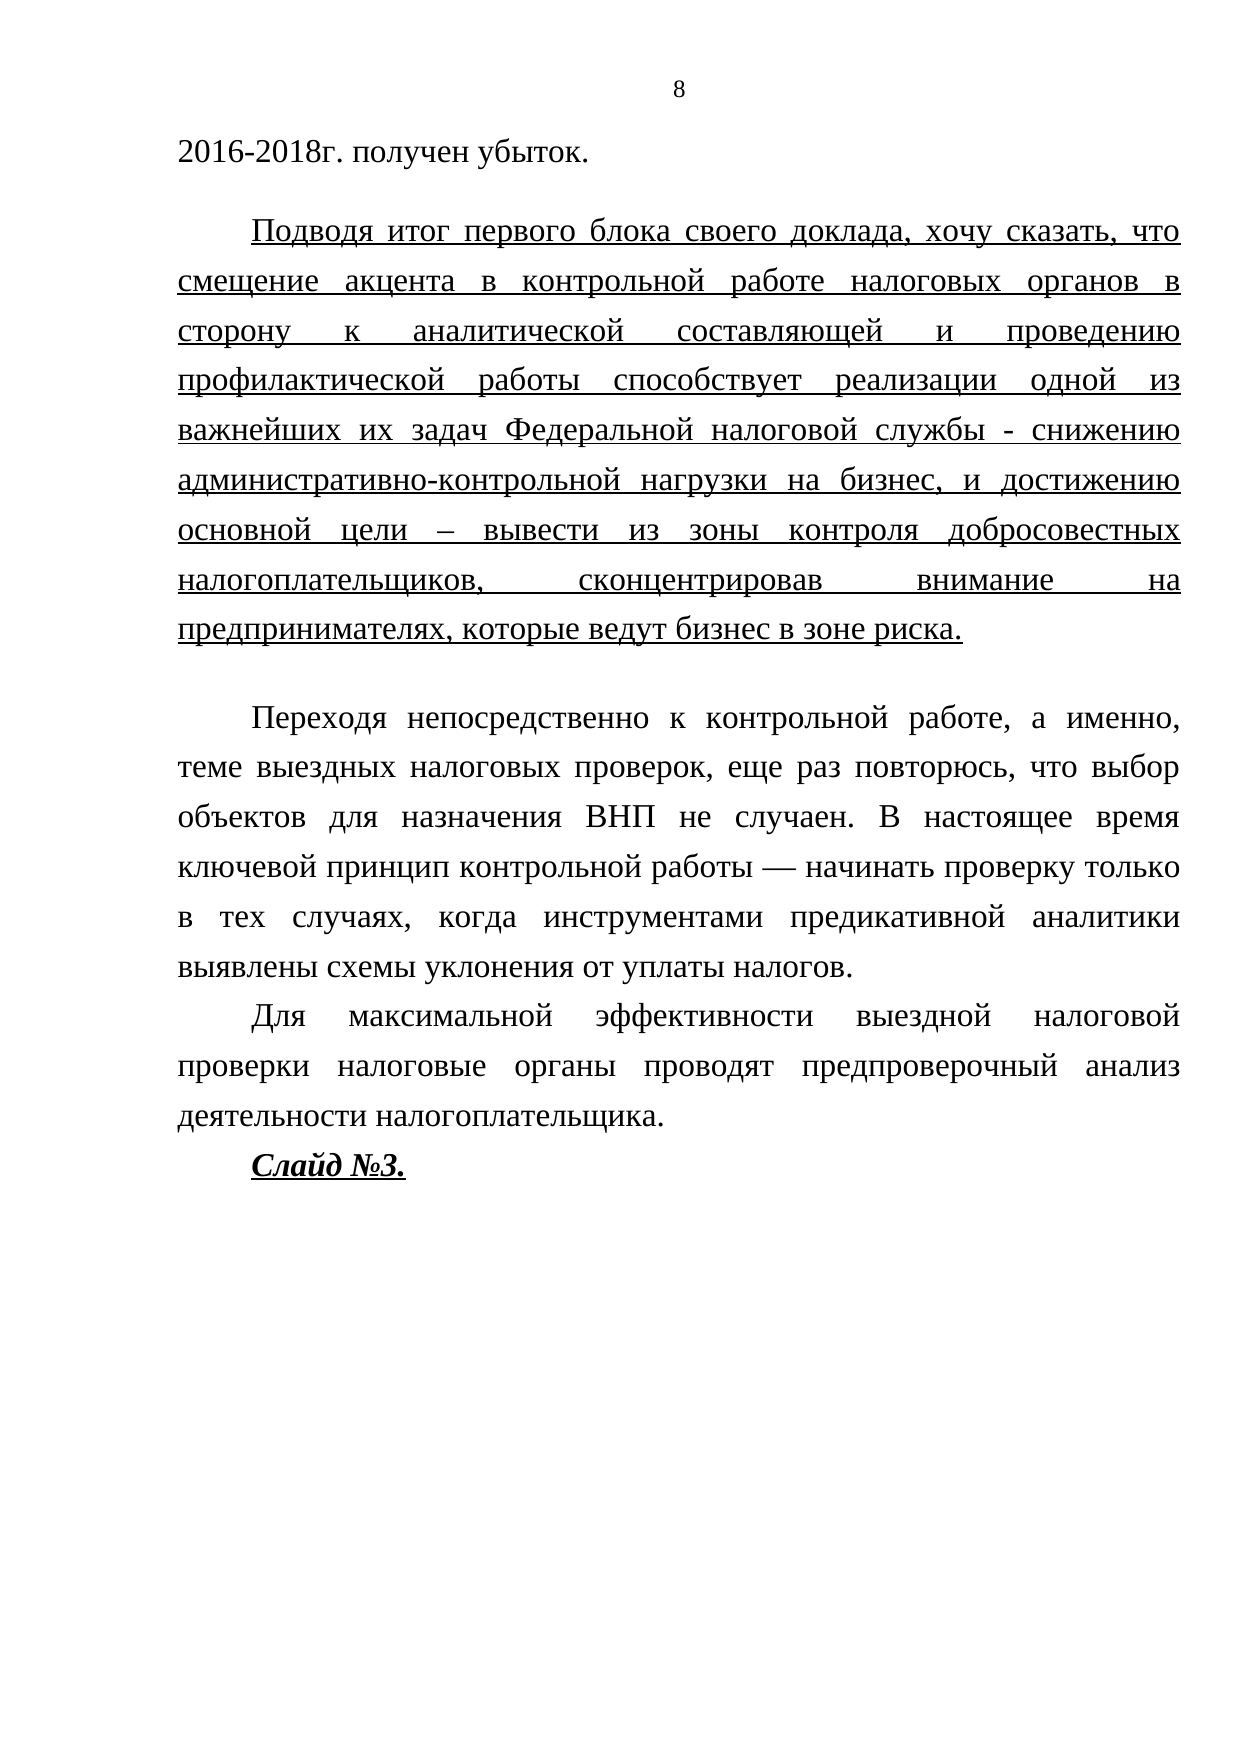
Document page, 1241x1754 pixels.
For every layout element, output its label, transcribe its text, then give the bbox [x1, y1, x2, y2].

text Слайд №3. [177, 1145, 1181, 1183]
text Подводя итог первого блока своего доклада, хочу сказать, что смещение акцента в контрольной работе налоговых органов в сторону к аналитической составляющей и проведению профилактической работы способствует реализации одной из важнейших их задач Федеральной налоговой службы - снижению административно-контрольной нагрузки на бизнес, и достижению основной цели – вывести из зоны контроля добросовестных налогоплательщиков, сконцентрировав внимание на предпринимателях, которые ведут бизнес в зоне риска. [177, 295, 1181, 343]
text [177, 131, 1181, 170]
text Подводя итог первого блока своего доклада, хочу сказать, что смещение акцента в контрольной работе налоговых органов в сторону к аналитической составляющей и проведению профилактической работы способствует реализации одной из важнейших их задач Федеральной налоговой службы - снижению административно-контрольной нагрузки на бизнес, и достижению основной цели – вывести из зоны контроля добросовестных налогоплательщиков, сконцентрировав внимание на предпринимателях, которые ведут бизнес в зоне риска. [177, 394, 1181, 443]
text Подводя итог первого блока своего доклада, хочу сказать, что смещение акцента в контрольной работе налоговых органов в сторону к аналитической составляющей и проведению профилактической работы способствует реализации одной из важнейших их задач Федеральной налоговой службы - снижению административно-контрольной нагрузки на бизнес, и достижению основной цели – вывести из зоны контроля добросовестных налогоплательщиков, сконцентрировав внимание на предпринимателях, которые ведут бизнес в зоне риска. [177, 493, 1181, 542]
text Переходя непосредственно к контрольной работе, а именно, теме выездных налоговых проверок, еще раз повторюсь, что выбор объектов для назначения ВНП не случаен. В настоящее время ключевой принцип контрольной работы — начинать проверку только в тех случаях, когда инструментами предикативной аналитики выявлены схемы уклонения от уплаты налогов. [177, 697, 1181, 984]
text Подводя итог первого блока своего доклада, хочу сказать, что смещение акцента в контрольной работе налоговых органов в сторону к аналитической составляющей и проведению профилактической работы способствует реализации одной из важнейших их задач Федеральной налоговой службы - снижению административно-контрольной нагрузки на бизнес, и достижению основной цели – вывести из зоны контроля добросовестных налогоплательщиков, сконцентрировав внимание на предпринимателях, которые ведут бизнес в зоне риска. [177, 593, 1181, 647]
text Для максимальной эффективности выездной налоговой проверки налоговые органы проводят предпроверочный анализ деятельности налогоплательщика. [177, 996, 1181, 1133]
text Подводя итог первого блока своего доклада, хочу сказать, что смещение акцента в контрольной работе налоговых органов в сторону к аналитической составляющей и проведению профилактической работы способствует реализации одной из важнейших их задач Федеральной налоговой службы - снижению административно-контрольной нагрузки на бизнес, и достижению основной цели – вывести из зоны контроля добросовестных налогоплательщиков, сконцентрировав внимание на предпринимателях, которые ведут бизнес в зоне риска. [177, 543, 1181, 592]
text Подводя итог первого блока своего доклада, хочу сказать, что смещение акцента в контрольной работе налоговых органов в сторону к аналитической составляющей и проведению профилактической работы способствует реализации одной из важнейших их задач Федеральной налоговой службы - снижению административно-контрольной нагрузки на бизнес, и достижению основной цели – вывести из зоны контроля добросовестных налогоплательщиков, сконцентрировав внимание на предпринимателях, которые ведут бизнес в зоне риска. [177, 444, 1181, 492]
text Подводя итог первого блока своего доклада, хочу сказать, что смещение акцента в контрольной работе налоговых органов в сторону к аналитической составляющей и проведению профилактической работы способствует реализации одной из важнейших их задач Федеральной налоговой службы - снижению административно-контрольной нагрузки на бизнес, и достижению основной цели – вывести из зоны контроля добросовестных налогоплательщиков, сконцентрировав внимание на предпринимателях, которые ведут бизнес в зоне риска. [177, 210, 1181, 293]
text Подводя итог первого блока своего доклада, хочу сказать, что смещение акцента в контрольной работе налоговых органов в сторону к аналитической составляющей и проведению профилактической работы способствует реализации одной из важнейших их задач Федеральной налоговой службы - снижению административно-контрольной нагрузки на бизнес, и достижению основной цели – вывести из зоны контроля добросовестных налогоплательщиков, сконцентрировав внимание на предпринимателях, которые ведут бизнес в зоне риска. [177, 344, 1181, 393]
